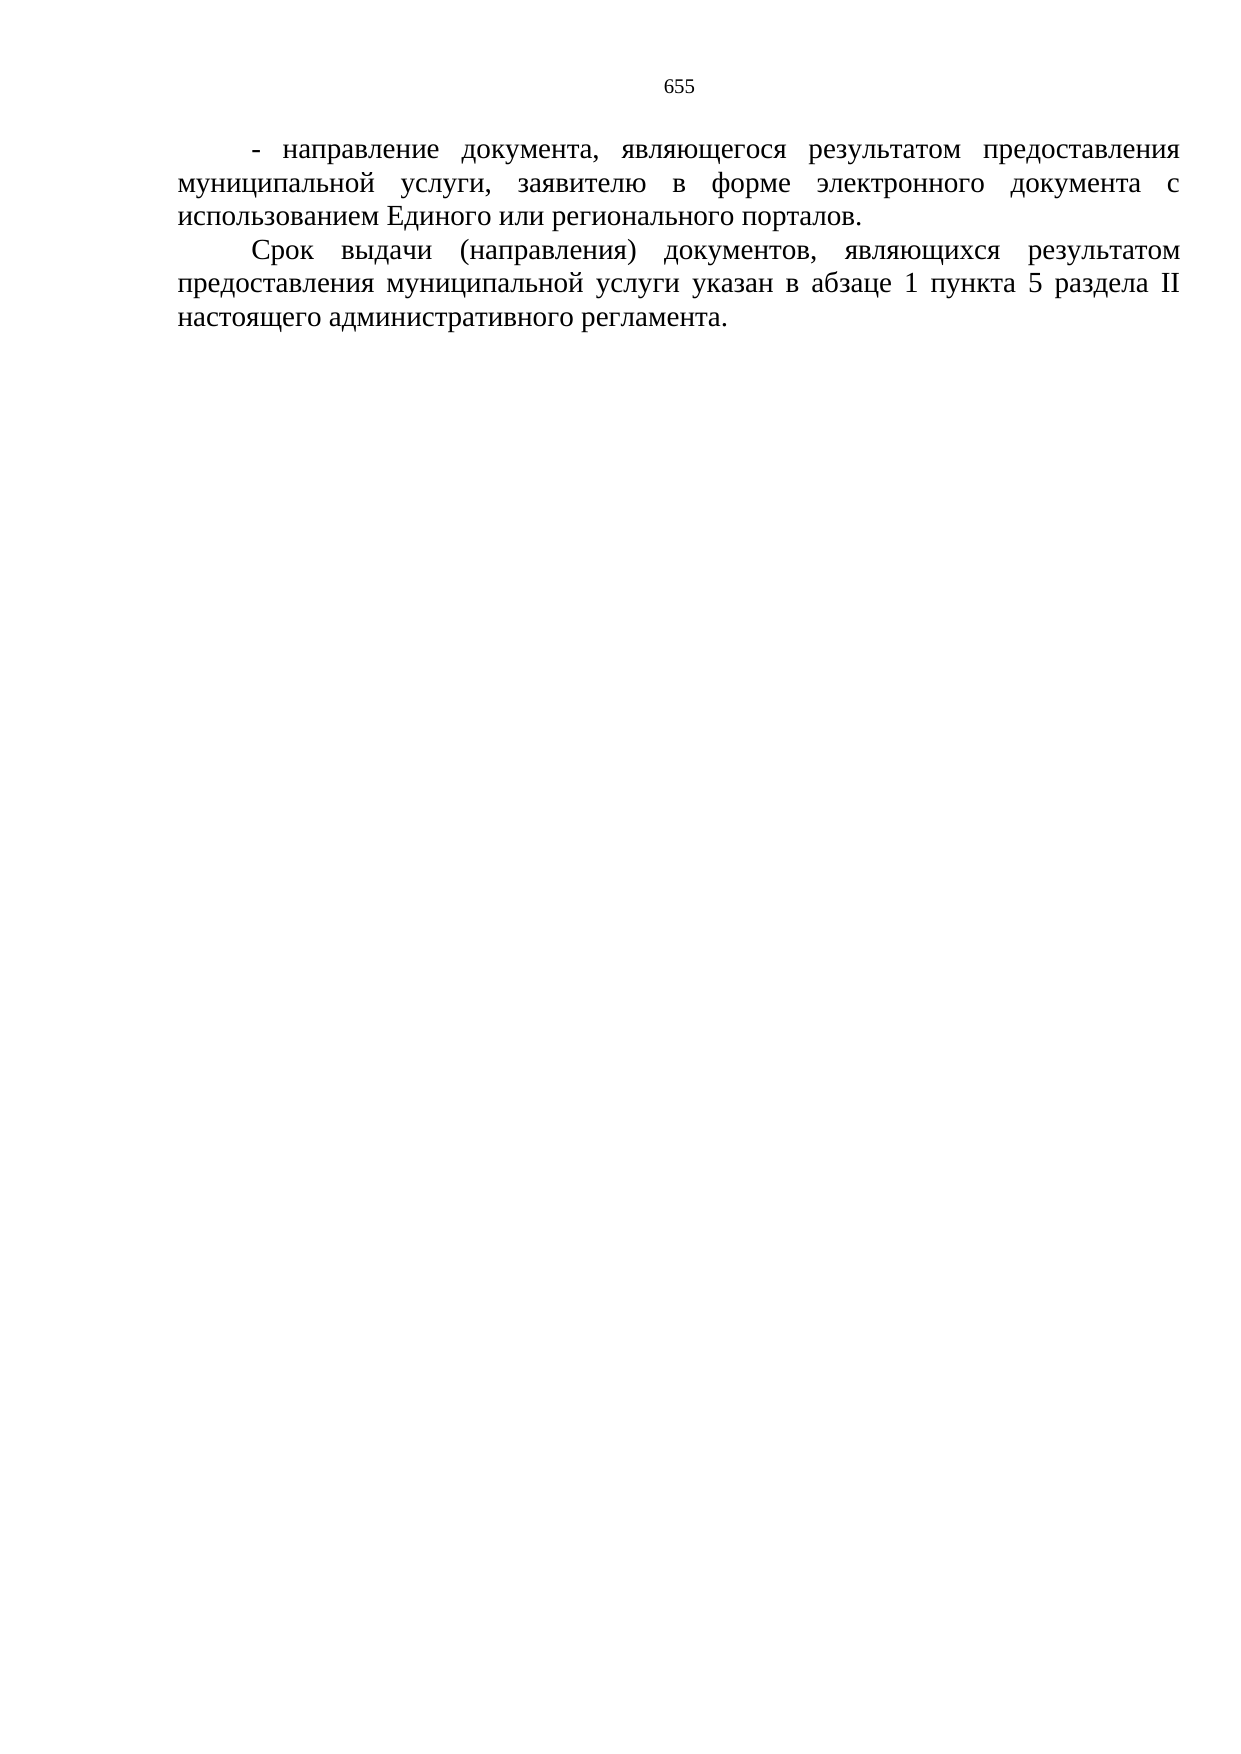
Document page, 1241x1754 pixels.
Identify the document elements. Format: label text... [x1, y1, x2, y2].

list Срок выдачи (направления) документов, являющихся результатом предоставления муниципальной услуги указан в абзаце 1 пункта 5 раздела II настоящего административного регламента. [177, 232, 1181, 333]
list - направление документа, являющегося результатом предоставления муниципальной услуги, заявителю в форме электронного документа с использованием Единого или регионального порталов. [177, 131, 1181, 232]
